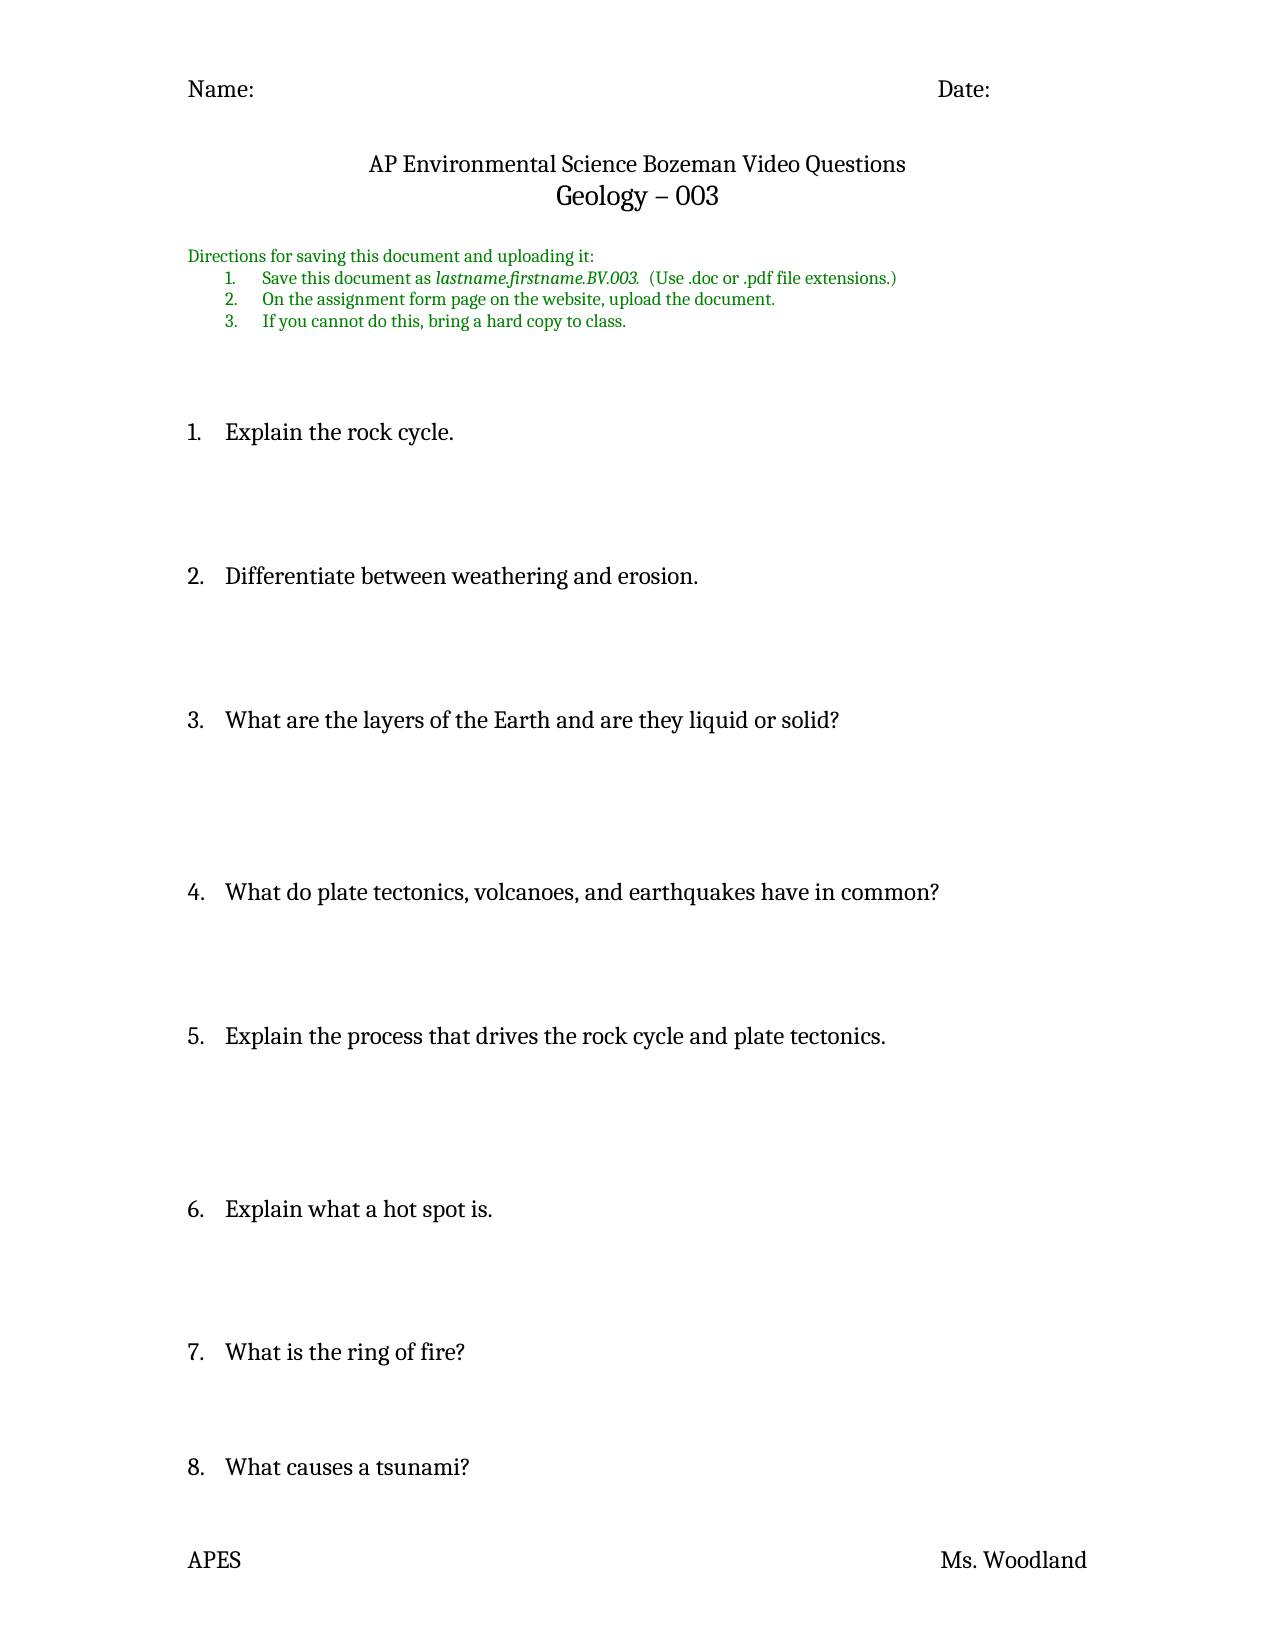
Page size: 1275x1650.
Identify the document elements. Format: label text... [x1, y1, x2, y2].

list Save this document as lastname.firstname.BV.003. (Use .doc or .pdf file extensions.) [225, 267, 1087, 289]
text Directions for saving this document and uploading it: [187, 246, 1087, 267]
list Explain what a hot spot is. [187, 1194, 1087, 1223]
list Differentiate between weathering and erosion. [187, 562, 1087, 591]
list Explain the rock cycle. [187, 418, 1087, 447]
text Geology – 003 [187, 179, 1087, 212]
list Explain the process that drives the rock cycle and plate tectonics. [187, 1022, 1087, 1051]
text AP Environmental Science Bozeman Video Questions [187, 150, 1087, 179]
list What do plate tectonics, volcanoes, and earthquakes have in common? [187, 878, 1087, 907]
list If you cannot do this, bring a hard copy to class. [225, 311, 1087, 332]
list On the assignment form page on the website, upload the document. [225, 289, 1087, 311]
list What causes a tsunami? [187, 1453, 1087, 1482]
list What are the layers of the Earth and are they liquid or solid? [187, 706, 1087, 734]
list What is the ring of fire? [187, 1338, 1087, 1367]
